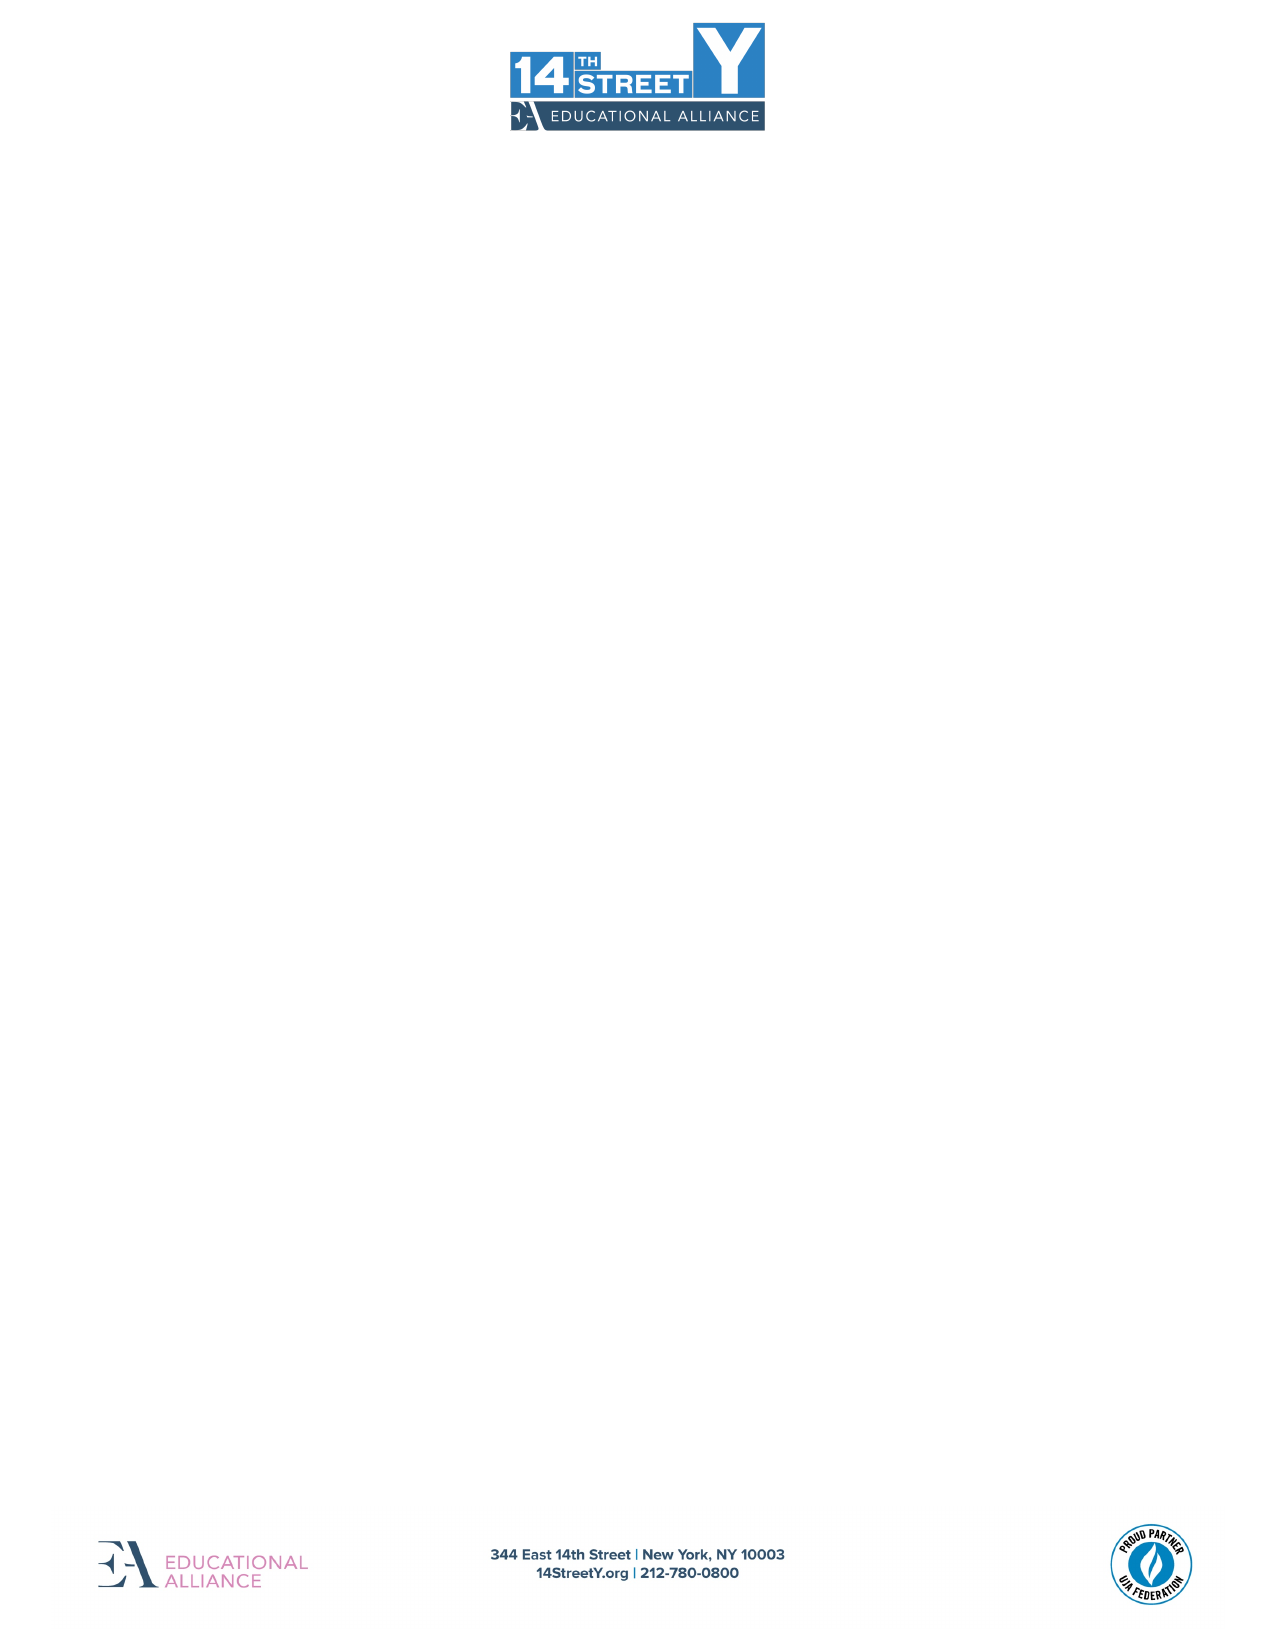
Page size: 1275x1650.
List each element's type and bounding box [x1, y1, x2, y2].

picture [50, 1506, 1225, 1629]
picture [455, 10, 820, 141]
